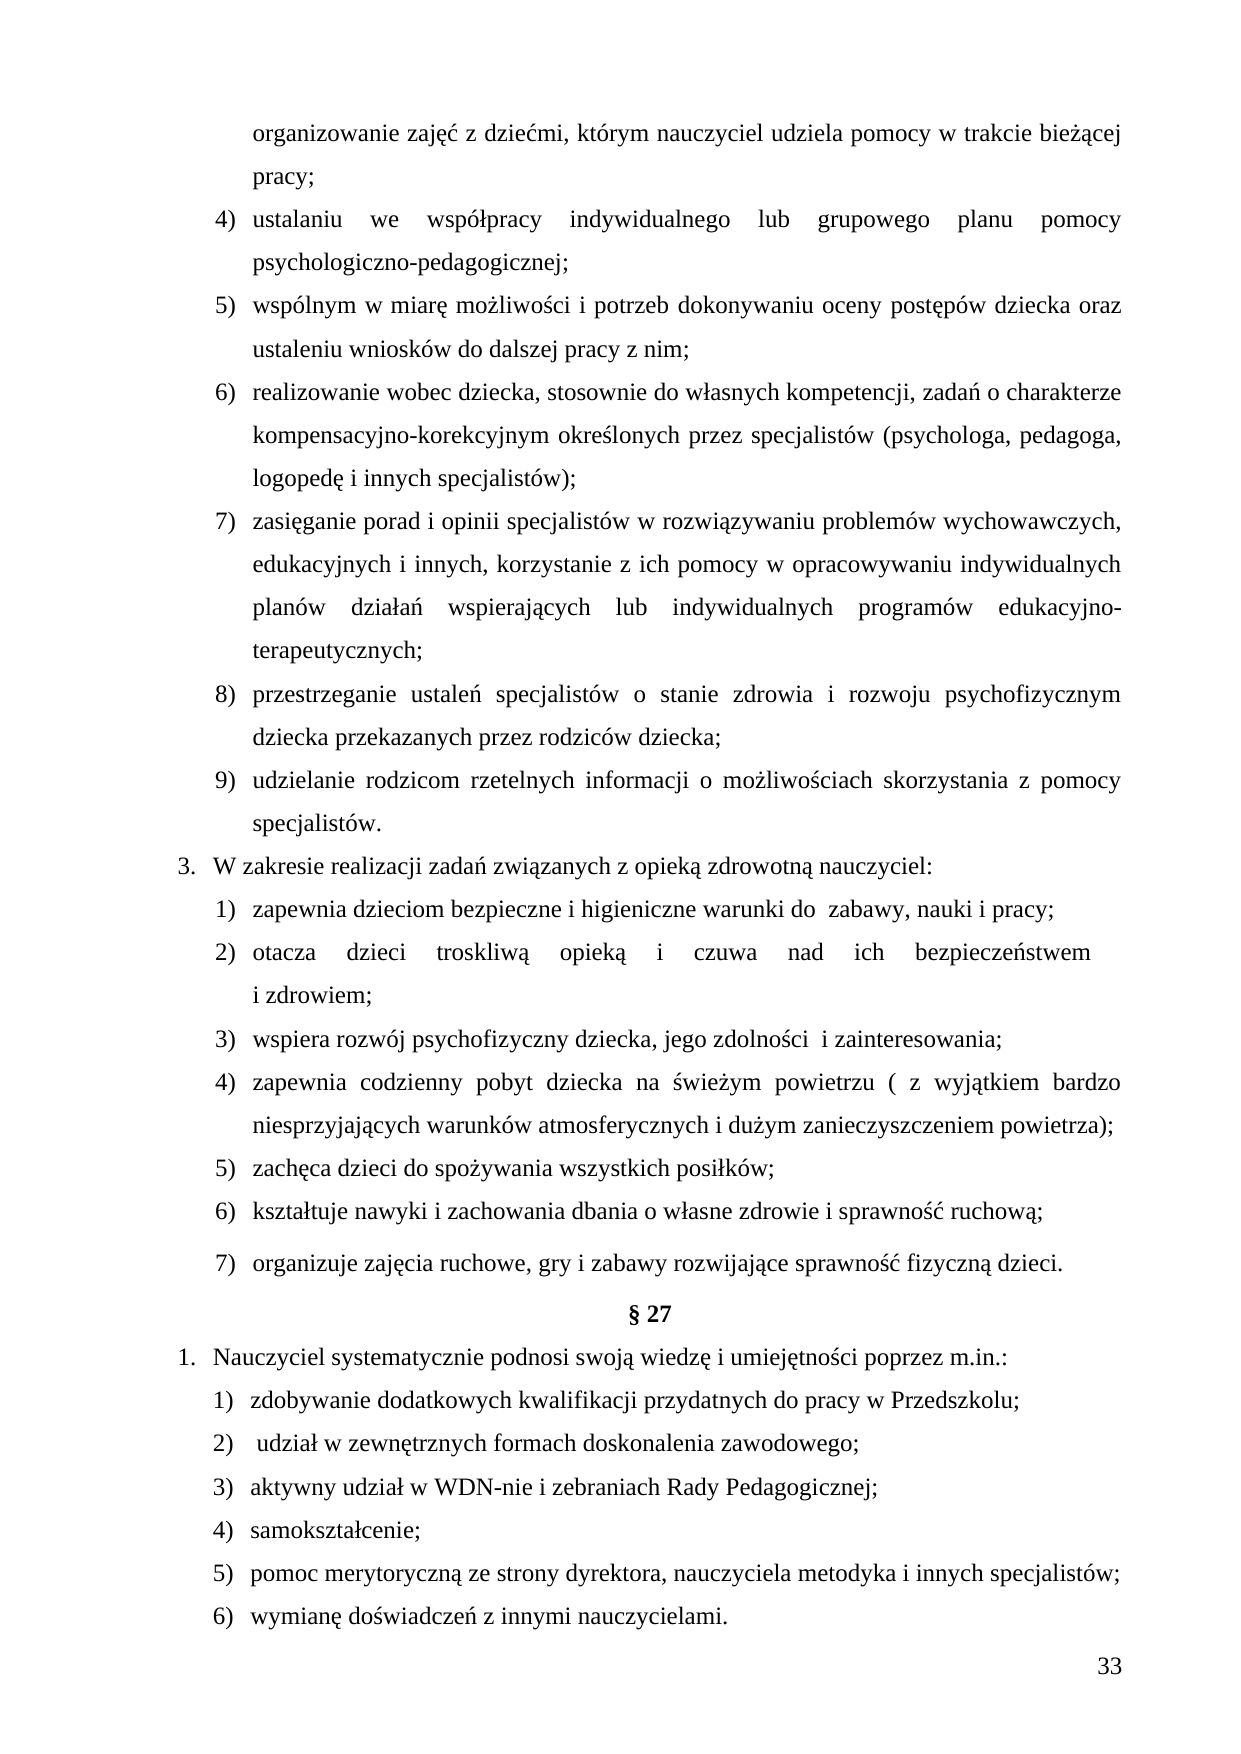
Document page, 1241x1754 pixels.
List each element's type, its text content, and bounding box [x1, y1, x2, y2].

list W zakresie realizacji zadań związanych z opieką zdrowotną nauczyciel: [177, 851, 1122, 880]
list wspiera rozwój psychofizyczny dziecka, jego zdolności i zainteresowania; [215, 1024, 1122, 1052]
list aktywny udział w WDN-nie i zebraniach Rady Pedagogicznej; [213, 1472, 1122, 1500]
text § 27 [177, 1299, 1122, 1328]
list zachęca dzieci do spożywania wszystkich posiłków; [215, 1153, 1122, 1182]
list przestrzeganie ustaleń specjalistów o stanie zdrowia i rozwoju psychofizycznym dziecka przekazanych przez rodziców dziecka; [215, 679, 1122, 751]
list zdobywanie dodatkowych kwalifikacji przydatnych do pracy w Przedszkolu; [213, 1385, 1122, 1414]
list udzielanie rodzicom rzetelnych informacji o możliwościach skorzystania z pomocy specjalistów. [215, 765, 1122, 837]
list ustalaniu we współpracy indywidualnego lub grupowego planu pomocy psychologiczno-pedagogicznej; [215, 204, 1122, 276]
list organizuje zajęcia ruchowe, gry i zabawy rozwijające sprawność fizyczną dzieci. [215, 1248, 1122, 1276]
list zapewnia codzienny pobyt dziecka na świeżym powietrzu ( z wyjątkiem bardzo niesprzyjających warunków atmosferycznych i dużym zanieczyszczeniem powietrza); [215, 1067, 1122, 1139]
list Nauczyciel systematycznie podnosi swoją wiedzę i umiejętności poprzez m.in.: [177, 1342, 1122, 1371]
list wymianę doświadczeń z innymi nauczycielami. [213, 1601, 1122, 1630]
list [215, 118, 1122, 190]
list pomoc merytoryczną ze strony dyrektora, nauczyciela metodyka i innych specjalistów; [213, 1558, 1122, 1587]
list otacza dzieci troskliwą opieką i czuwa nad ich bezpieczeństwem i zdrowiem; [215, 937, 1122, 1009]
list zapewnia dzieciom bezpieczne i higieniczne warunki do zabawy, nauki i pracy; [215, 894, 1122, 923]
list wspólnym w miarę możliwości i potrzeb dokonywaniu oceny postępów dziecka oraz ustaleniu wniosków do dalszej pracy z nim; [215, 291, 1122, 362]
list samokształcenie; [213, 1515, 1122, 1543]
list kształtuje nawyki i zachowania dbania o własne zdrowie i sprawność ruchową; [215, 1196, 1122, 1225]
list udział w zewnętrznych formach doskonalenia zawodowego; [213, 1428, 1122, 1457]
list realizowanie wobec dziecka, stosownie do własnych kompetencji, zadań o charakterze kompensacyjno-korekcyjnym określonych przez specjalistów (psychologa, pedagoga, logopedę i innych specjalistów); [215, 377, 1122, 492]
list zasięganie porad i opinii specjalistów w rozwiązywaniu problemów wychowawczych, edukacyjnych i innych, korzystanie z ich pomocy w opracowywaniu indywidualnych planów działań wspierających lub indywidualnych programów edukacyjno-terapeutycznych; [215, 506, 1122, 664]
